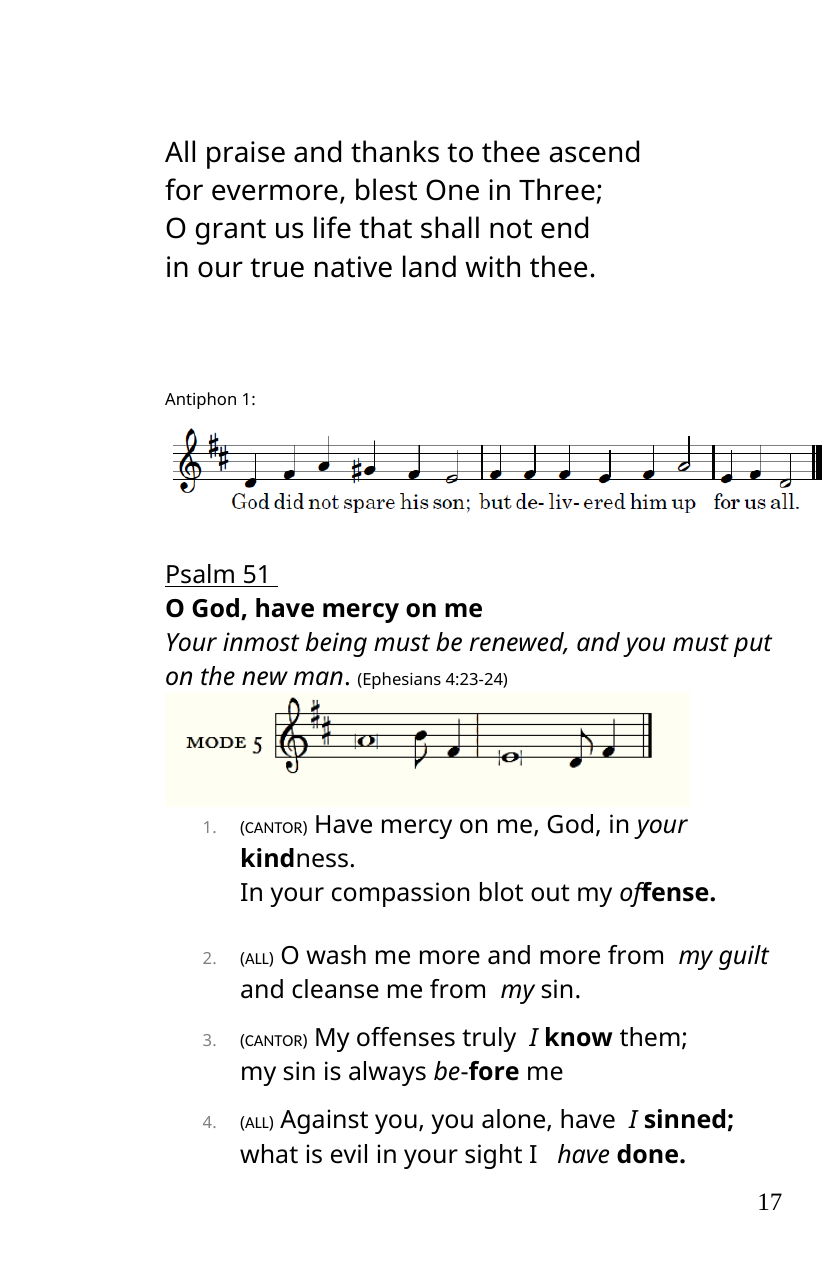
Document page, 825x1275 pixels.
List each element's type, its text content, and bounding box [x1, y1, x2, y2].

picture [165, 692, 690, 807]
picture [165, 410, 825, 523]
text Psalm 51 O God, have mercy on me Your inmost being must be renewed, and you must put on the new man. (Ephesians 4:23-24) [165, 557, 782, 693]
list (CANTOR) Have mercy on me, God, in your kindness. In your compassion blot out my offense. [202, 807, 782, 938]
list (ALL) Against you, you alone, have I sinned; what is evil in your sight I have done. [202, 1102, 782, 1170]
text Antiphon 1: [165, 388, 782, 410]
list (CANTOR) My offenses truly I know them; my sin is always be-fore me [202, 1020, 782, 1088]
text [165, 94, 782, 285]
list (ALL) O wash me more and more from my guilt and cleanse me from my sin. [202, 938, 782, 1006]
